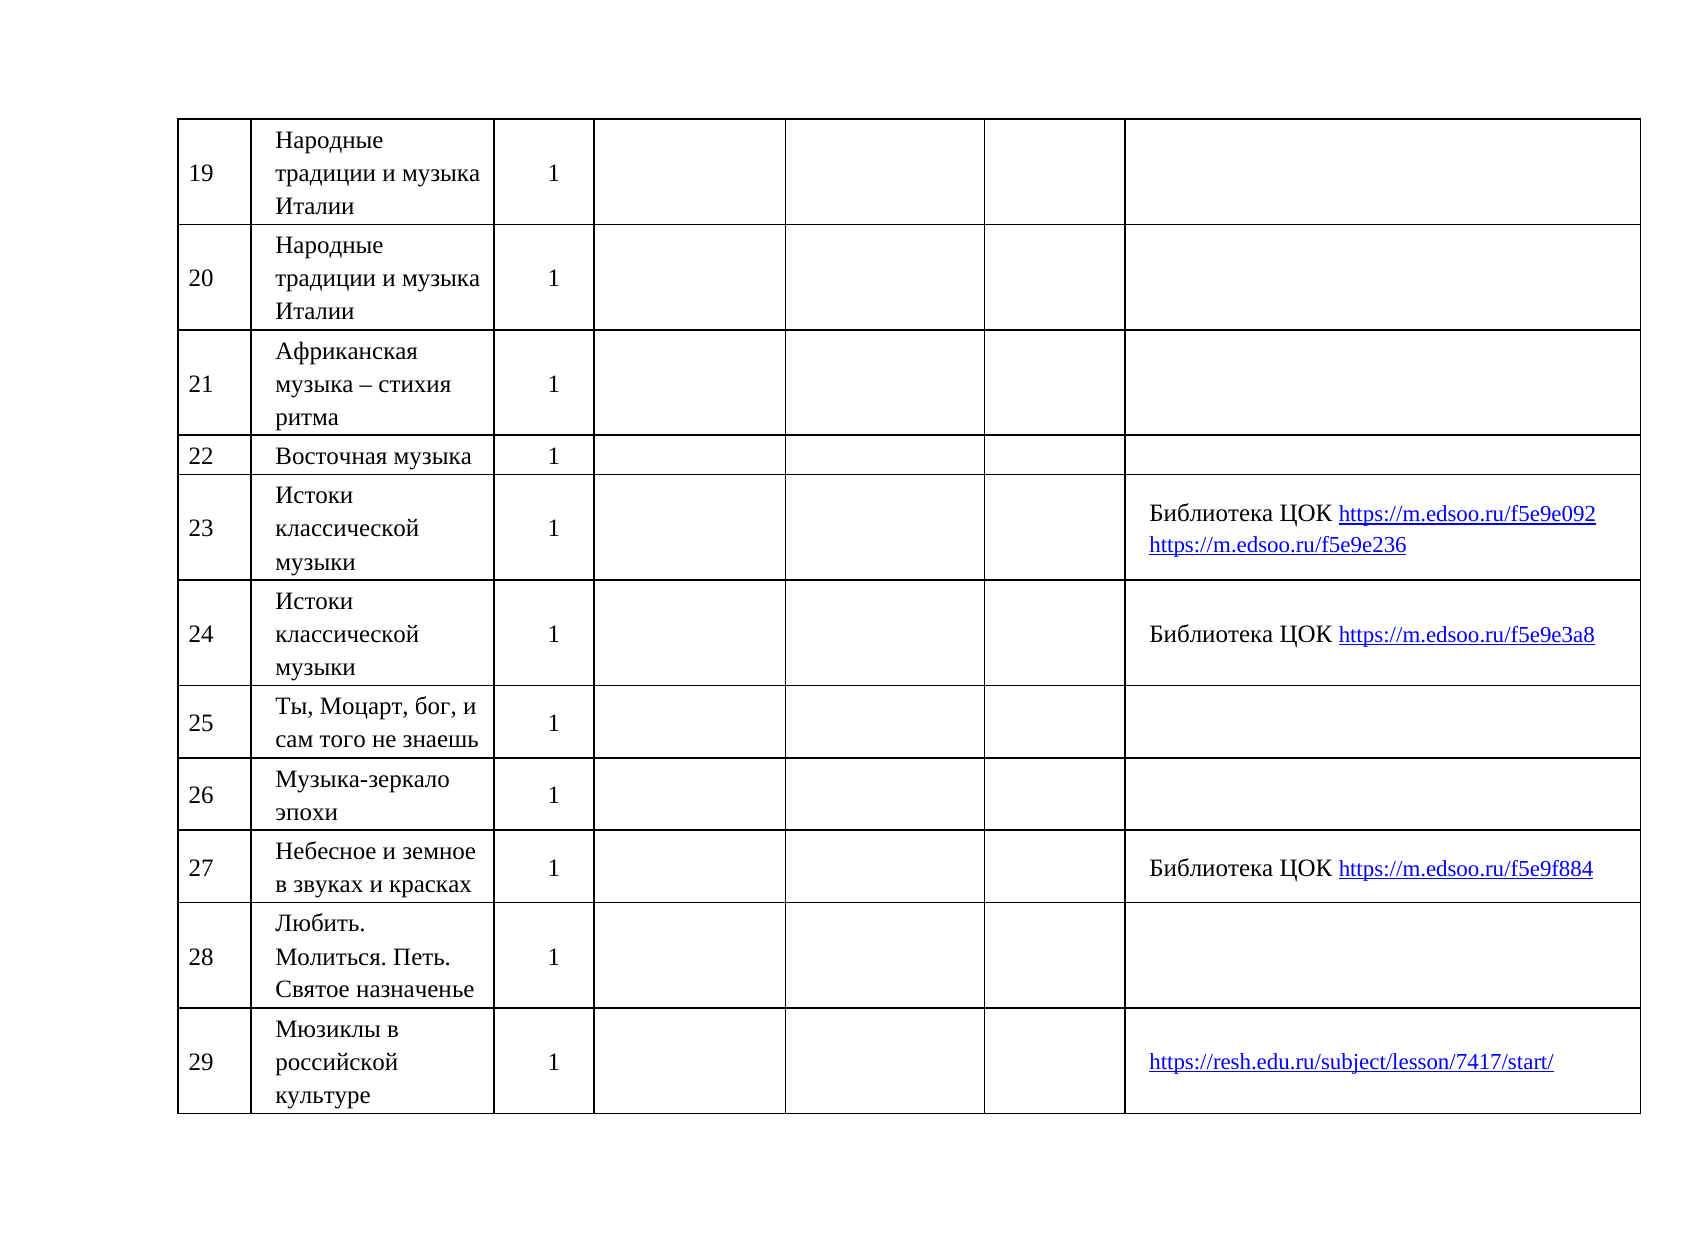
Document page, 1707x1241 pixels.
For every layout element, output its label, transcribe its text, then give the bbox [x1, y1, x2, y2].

table_cell [595, 903, 785, 1007]
table_cell [595, 225, 785, 329]
table_cell [985, 225, 1124, 329]
table_cell 1 [495, 581, 593, 684]
table_cell [985, 436, 1124, 474]
table_cell [595, 1009, 785, 1113]
table_cell Восточная музыка [252, 436, 493, 474]
table_cell [786, 903, 984, 1007]
table_cell 29 [179, 1009, 250, 1113]
table_cell 19 [179, 120, 250, 223]
table_cell 1 [495, 120, 593, 223]
table_cell Истоки классической музыки [252, 475, 493, 579]
table_cell 20 [179, 225, 250, 329]
table_cell [985, 1009, 1124, 1113]
table_cell [786, 581, 984, 684]
table_cell 1 [495, 331, 593, 434]
table_cell Библиотека ЦОК https://m.edsoo.ru/f5e9e092 https://m.edsoo.ru/f5e9e236 [1126, 475, 1640, 579]
table_cell [595, 331, 785, 434]
table_cell [595, 686, 785, 757]
table_cell [786, 1009, 984, 1113]
table_cell Библиотека ЦОК https://m.edsoo.ru/f5e9f884 [1126, 831, 1640, 902]
table_cell https://resh.edu.ru/subject/lesson/7417/start/ [1126, 1009, 1640, 1113]
table_cell [786, 475, 984, 579]
table_cell Ты, Моцарт, бог, и сам того не знаешь [252, 686, 493, 757]
table_cell Африканская музыка – стихия ритма [252, 331, 493, 434]
table_cell [985, 120, 1124, 223]
table_cell [985, 331, 1124, 434]
table_cell 26 [179, 759, 250, 829]
table_cell [1126, 436, 1640, 474]
table_cell [595, 120, 785, 223]
table_cell [985, 581, 1124, 684]
table_cell Народные традиции и музыка Италии [252, 120, 493, 223]
table_cell [1126, 686, 1640, 757]
table_cell 1 [495, 686, 593, 757]
table_cell [985, 831, 1124, 902]
table_cell 1 [495, 475, 593, 579]
table_cell 1 [495, 831, 593, 902]
table_cell [985, 686, 1124, 757]
table_cell [786, 120, 984, 223]
table_cell [595, 759, 785, 829]
table_cell 28 [179, 903, 250, 1007]
table_cell 24 [179, 581, 250, 684]
table_cell 25 [179, 686, 250, 757]
table_cell [1126, 903, 1640, 1007]
table_cell [786, 225, 984, 329]
table_cell [985, 759, 1124, 829]
table_cell [985, 903, 1124, 1007]
table_cell [595, 475, 785, 579]
table_cell 21 [179, 331, 250, 434]
table_cell [786, 759, 984, 829]
table_cell 22 [179, 436, 250, 474]
table_cell [595, 436, 785, 474]
table_cell [595, 581, 785, 684]
table_cell 27 [179, 831, 250, 902]
table_cell Истоки классической музыки [252, 581, 493, 684]
table_cell [1126, 120, 1640, 223]
table_cell 1 [495, 1009, 593, 1113]
table_cell [786, 831, 984, 902]
table_cell Небесное и земное в звуках и красках [252, 831, 493, 902]
table_cell Мюзиклы в российской культуре [252, 1009, 493, 1113]
table_cell [985, 475, 1124, 579]
table_cell 1 [495, 903, 593, 1007]
table_cell [1126, 759, 1640, 829]
table_cell Любить. Молиться. Петь. Святое назначенье [252, 903, 493, 1007]
table_cell [786, 331, 984, 434]
table_cell 23 [179, 475, 250, 579]
table_cell 1 [495, 436, 593, 474]
table_cell 1 [495, 225, 593, 329]
table_cell [595, 831, 785, 902]
table_cell [1126, 331, 1640, 434]
table_cell Народные традиции и музыка Италии [252, 225, 493, 329]
table_cell Библиотека ЦОК https://m.edsoo.ru/f5e9e3a8 [1126, 581, 1640, 684]
table_cell Музыка-зеркало эпохи [252, 759, 493, 829]
table_cell [786, 436, 984, 474]
table_cell [1126, 225, 1640, 329]
table_cell 1 [495, 759, 593, 829]
table_cell [786, 686, 984, 757]
